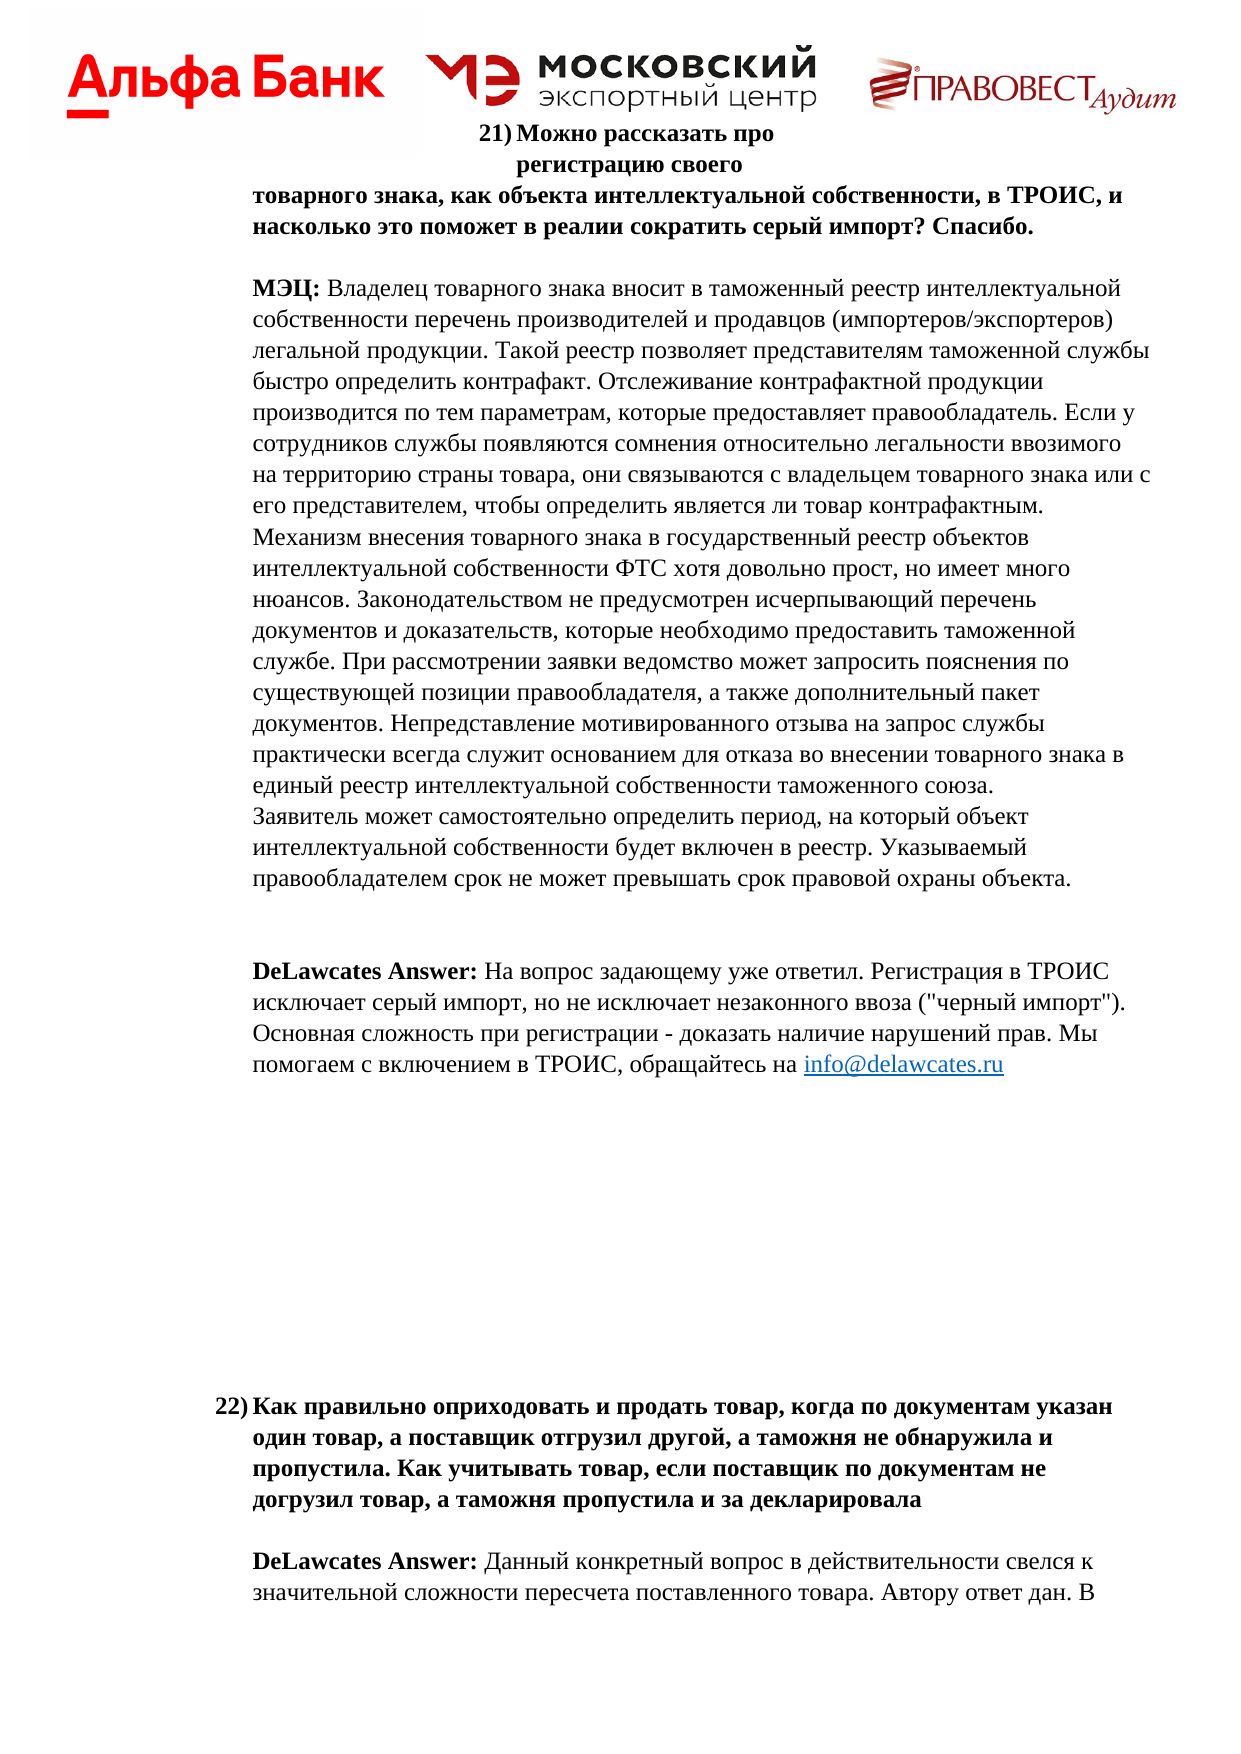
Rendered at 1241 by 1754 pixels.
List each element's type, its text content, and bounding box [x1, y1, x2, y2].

picture [425, 45, 818, 112]
picture [28, 6, 423, 159]
list Как правильно оприходовать и продать товар, когда по документам указан один товар, а поставщик отгрузил другой, а таможня не обнаружила и пропустила. Как учитывать товар, если поставщик по документам не догрузил товар, а таможня пропустила и за декларировала [215, 1391, 1152, 1513]
list DeLawcates Answer: На вопрос задающему уже ответил. Регистрация в ТРОИС исключает серый импорт, но не исключает незаконного ввоза ("черный импорт"). Основная сложность при регистрации - доказать наличие нарушений прав. Мы помогаем с включением в ТРОИС, обращайтесь на info@delawcates.ru [252, 956, 1152, 1078]
picture [865, 20, 1180, 163]
list МЭЦ: Владелец товарного знака вносит в таможенный реестр интеллектуальной собственности перечень производителей и продавцов (импортеров/экспортеров) легальной продукции. Такой реестр позволяет представителям таможенной службы быстро определить контрафакт. Отслеживание контрафактной продукции производится по тем параметрам, которые предоставляет правообладатель. Если у сотрудников службы появляются сомнения относительно легальности ввозимого на территорию страны товара, они связываются с владельцем товарного знака или с его представителем, чтобы определить является ли товар контрафактным. Механизм внесения товарного знака в государственный реестр объектов интеллектуальной собственности ФТС хотя довольно прост, но имеет много нюансов. Законодательством не предусмотрен исчерпывающий перечень документов и доказательств, которые необходимо предоставить таможенной службе. При рассмотрении заявки ведомство может запросить пояснения по существующей позиции правообладателя, а также дополнительный пакет документов. Непредставление мотивированного отзыва на запрос службы практически всегда служит основанием для отказа во внесении товарного знака в единый реестр интеллектуальной собственности таможенного союза. [252, 273, 1152, 799]
list Можно рассказать про регистрацию своего товарного знака, как объекта интеллектуальной собственности, в ТРОИС, и насколько это поможет в реалии сократить серый импорт? Спасибо. [215, 118, 1152, 240]
list Заявитель может самостоятельно определить период, на который объект интеллектуальной собственности будет включен в реестр. Указываемый правообладателем срок не может превышать срок правовой охраны объекта. [252, 801, 1152, 892]
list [252, 1546, 1152, 1606]
